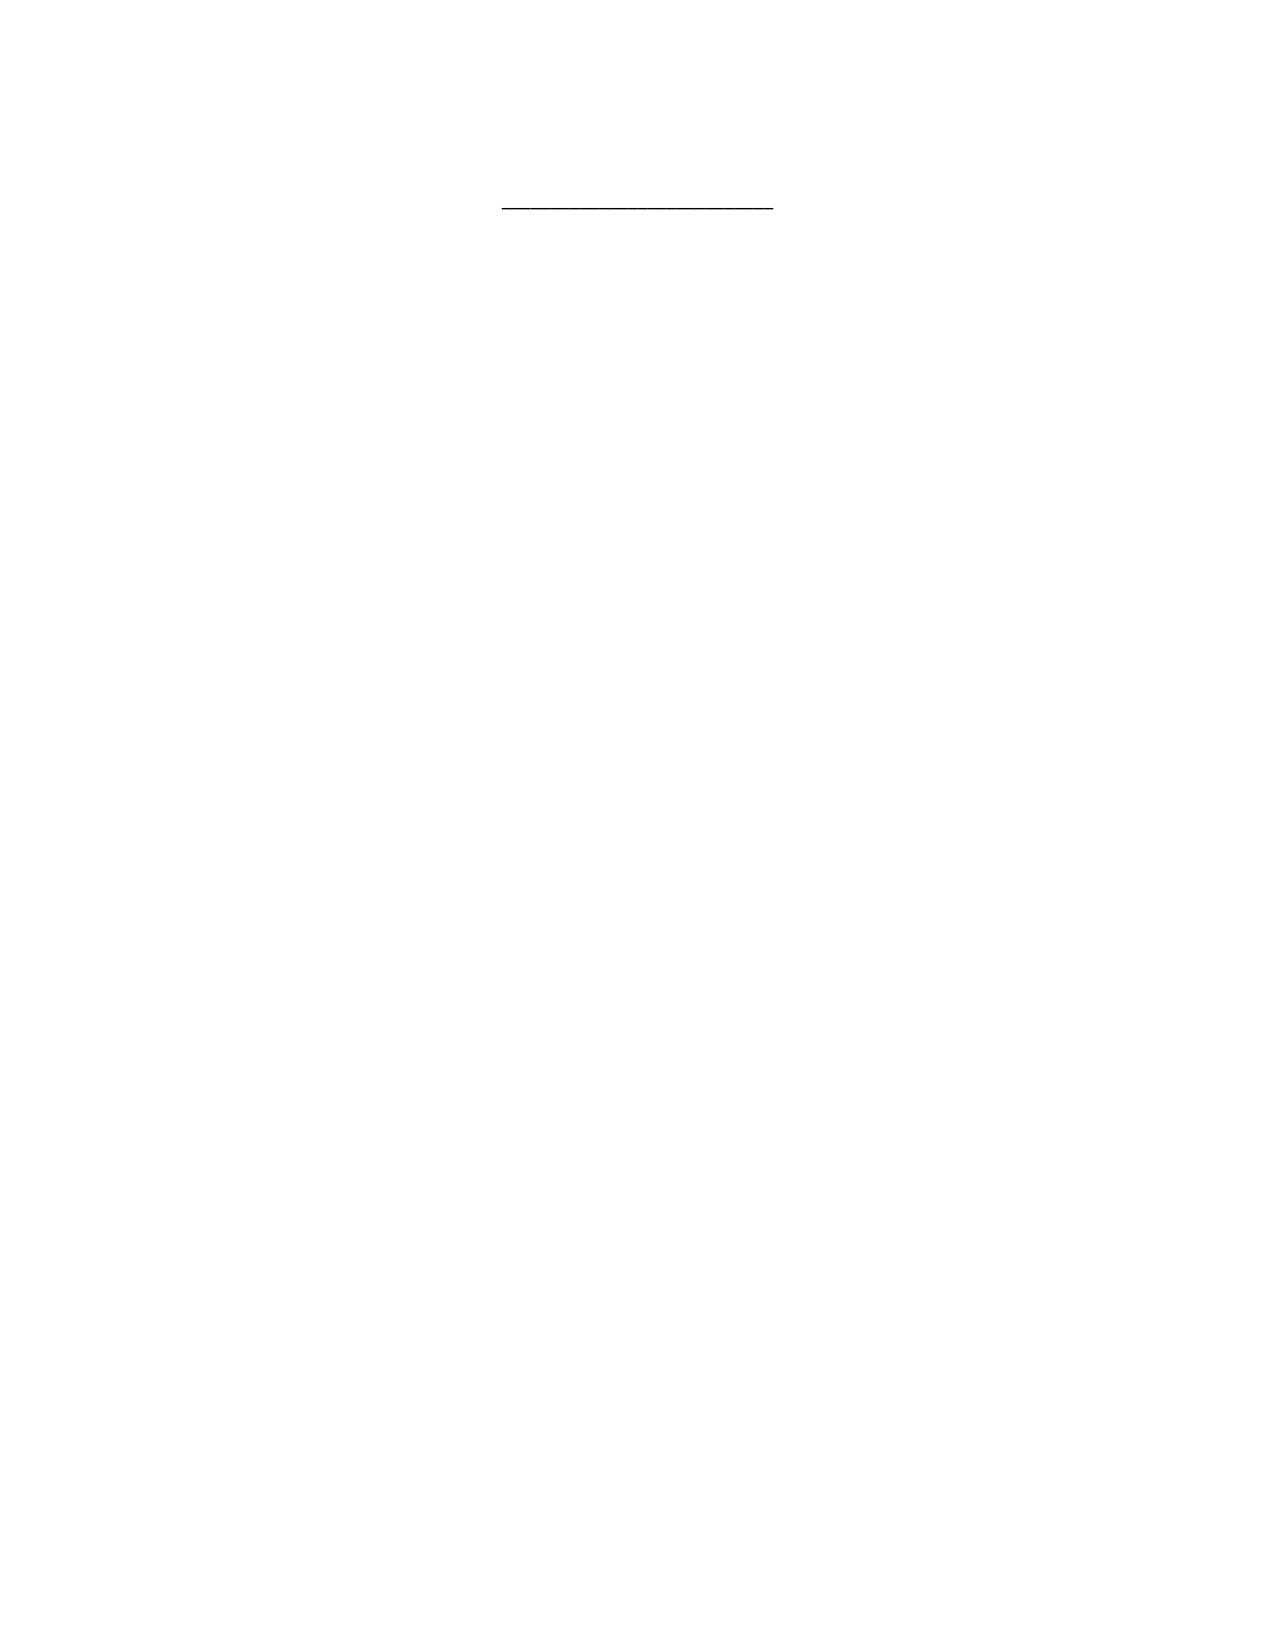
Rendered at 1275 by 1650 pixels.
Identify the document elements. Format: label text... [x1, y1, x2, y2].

text ____________________________ [177, 183, 1098, 213]
